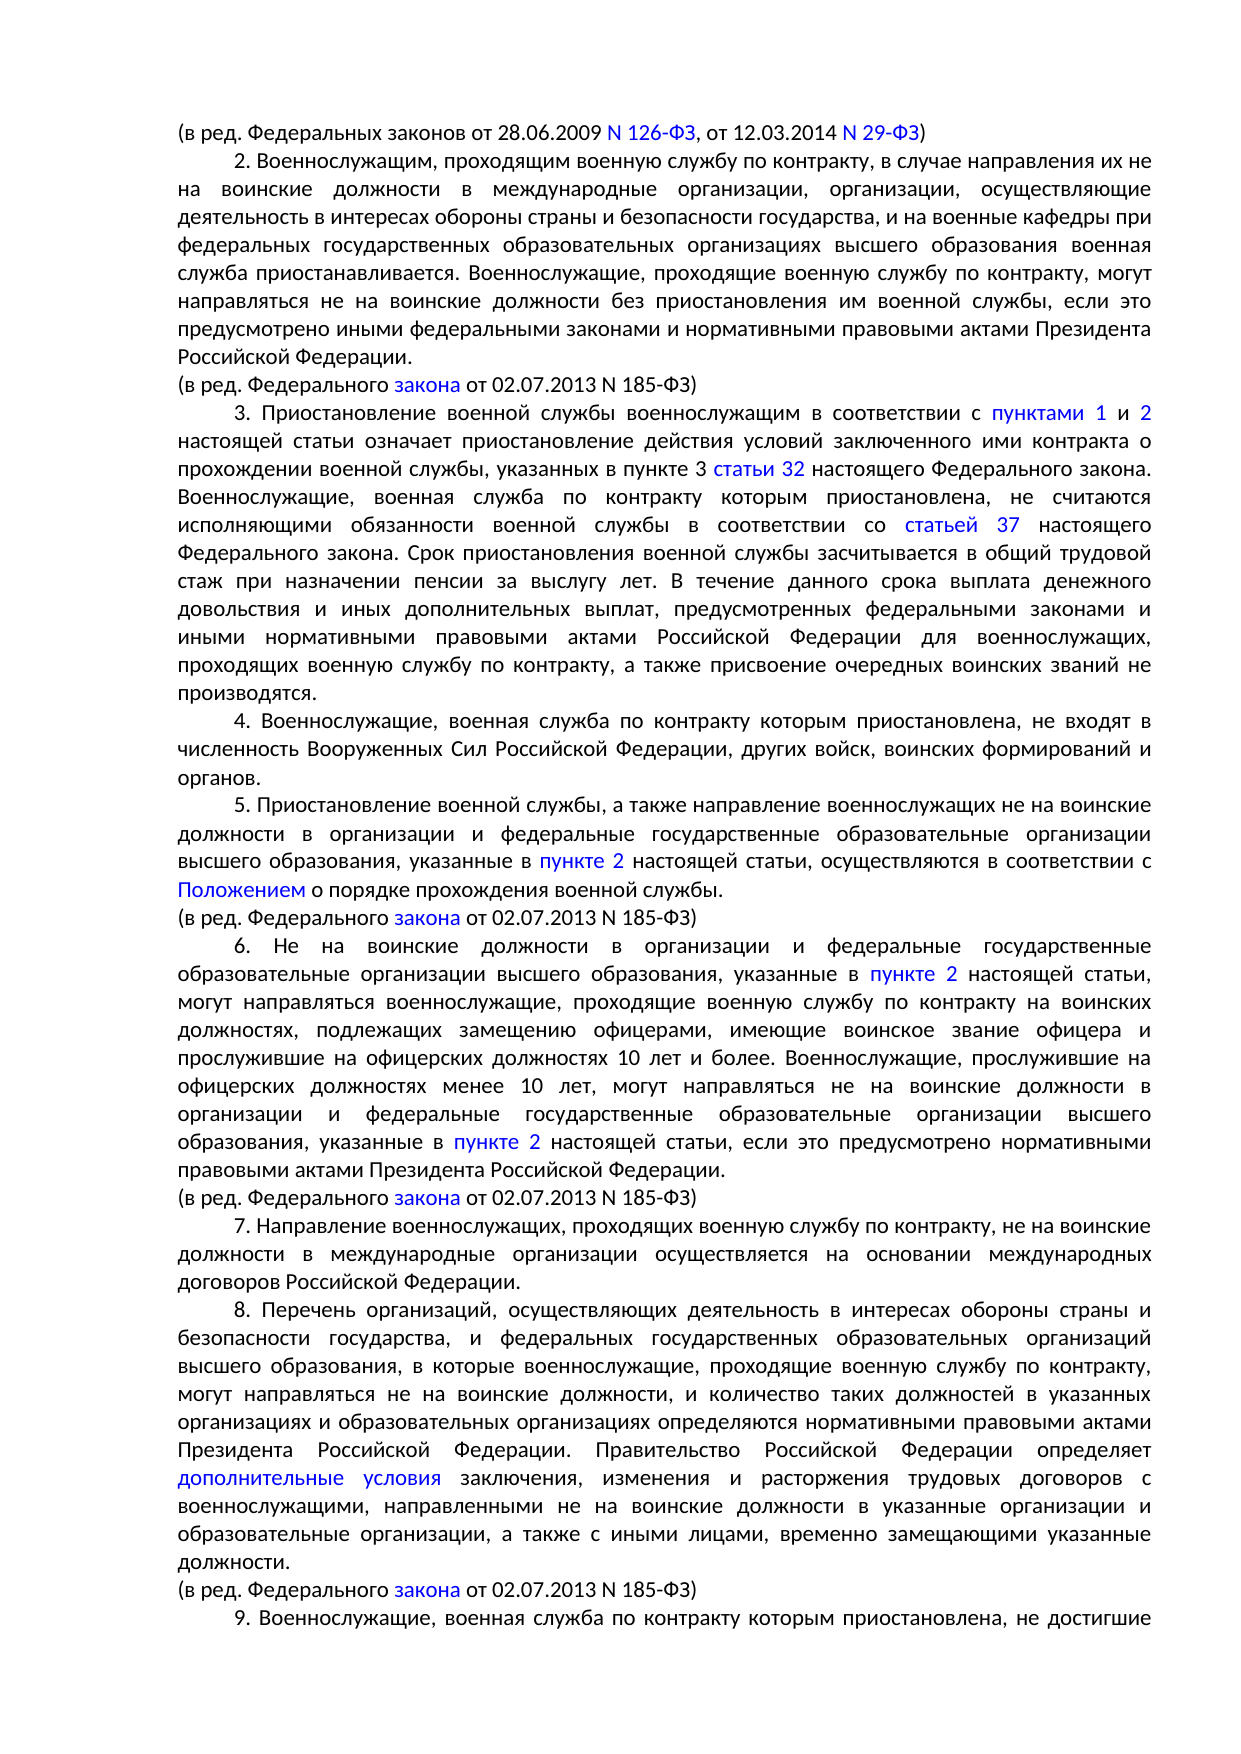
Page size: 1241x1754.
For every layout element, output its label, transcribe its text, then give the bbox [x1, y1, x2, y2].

text 3. Приостановление военной службы военнослужащим в соответствии с пунктами 1 и 2 настоящей статьи означает приостановление действия условий заключенного ими контракта о прохождении военной службы, указанных в пункте 3 статьи 32 настоящего Федерального закона. Военнослужащие, военная служба по контракту которым приостановлена, не считаются исполняющими обязанности военной службы в соответствии со статьей 37 настоящего Федерального закона. Срок приостановления военной службы засчитывается в общий трудовой стаж при назначении пенсии за выслугу лет. В течение данного срока выплата денежного довольствия и иных дополнительных выплат, предусмотренных федеральными законами и иными нормативными правовыми актами Российской Федерации для военнослужащих, проходящих военную службу по контракту, а также присвоение очередных воинских званий не производятся. [177, 398, 1152, 707]
text 4. Военнослужащие, военная служба по контракту которым приостановлена, не входят в численность Вооруженных Сил Российской Федерации, других войск, воинских формирований и органов. [177, 707, 1152, 791]
text (в ред. Федеральных законов от 28.06.2009 N 126-ФЗ, от 12.03.2014 N 29-ФЗ) [177, 118, 1152, 146]
text 7. Направление военнослужащих, проходящих военную службу по контракту, не на воинские должности в международные организации осуществляется на основании международных договоров Российской Федерации. [177, 1211, 1152, 1295]
text (в ред. Федерального закона от 02.07.2013 N 185-ФЗ) [177, 370, 1152, 398]
text 2. Военнослужащим, проходящим военную службу по контракту, в случае направления их не на воинские должности в международные организации, организации, осуществляющие деятельность в интересах обороны страны и безопасности государства, и на военные кафедры при федеральных государственных образовательных организациях высшего образования военная служба приостанавливается. Военнослужащие, проходящие военную службу по контракту, могут направляться не на воинские должности без приостановления им военной службы, если это предусмотрено иными федеральными законами и нормативными правовыми актами Президента Российской Федерации. [177, 146, 1152, 370]
text (в ред. Федерального закона от 02.07.2013 N 185-ФЗ) [177, 1575, 1152, 1603]
text 5. Приостановление военной службы, а также направление военнослужащих не на воинские должности в организации и федеральные государственные образовательные организации высшего образования, указанные в пункте 2 настоящей статьи, осуществляются в соответствии с Положением о порядке прохождения военной службы. [177, 791, 1152, 903]
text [177, 1603, 1152, 1631]
text 6. Не на воинские должности в организации и федеральные государственные образовательные организации высшего образования, указанные в пункте 2 настоящей статьи, могут направляться военнослужащие, проходящие военную службу по контракту на воинских должностях, подлежащих замещению офицерами, имеющие воинское звание офицера и прослужившие на офицерских должностях 10 лет и более. Военнослужащие, прослужившие на офицерских должностях менее 10 лет, могут направляться не на воинские должности в организации и федеральные государственные образовательные организации высшего образования, указанные в пункте 2 настоящей статьи, если это предусмотрено нормативными правовыми актами Президента Российской Федерации. [177, 931, 1152, 1183]
text 8. Перечень организаций, осуществляющих деятельность в интересах обороны страны и безопасности государства, и федеральных государственных образовательных организаций высшего образования, в которые военнослужащие, проходящие военную службу по контракту, могут направляться не на воинские должности, и количество таких должностей в указанных организациях и образовательных организациях определяются нормативными правовыми актами Президента Российской Федерации. Правительство Российской Федерации определяет дополнительные условия заключения, изменения и расторжения трудовых договоров с военнослужащими, направленными не на воинские должности в указанные организации и образовательные организации, а также с иными лицами, временно замещающими указанные должности. [177, 1295, 1152, 1575]
text (в ред. Федерального закона от 02.07.2013 N 185-ФЗ) [177, 1183, 1152, 1211]
text (в ред. Федерального закона от 02.07.2013 N 185-ФЗ) [177, 903, 1152, 931]
